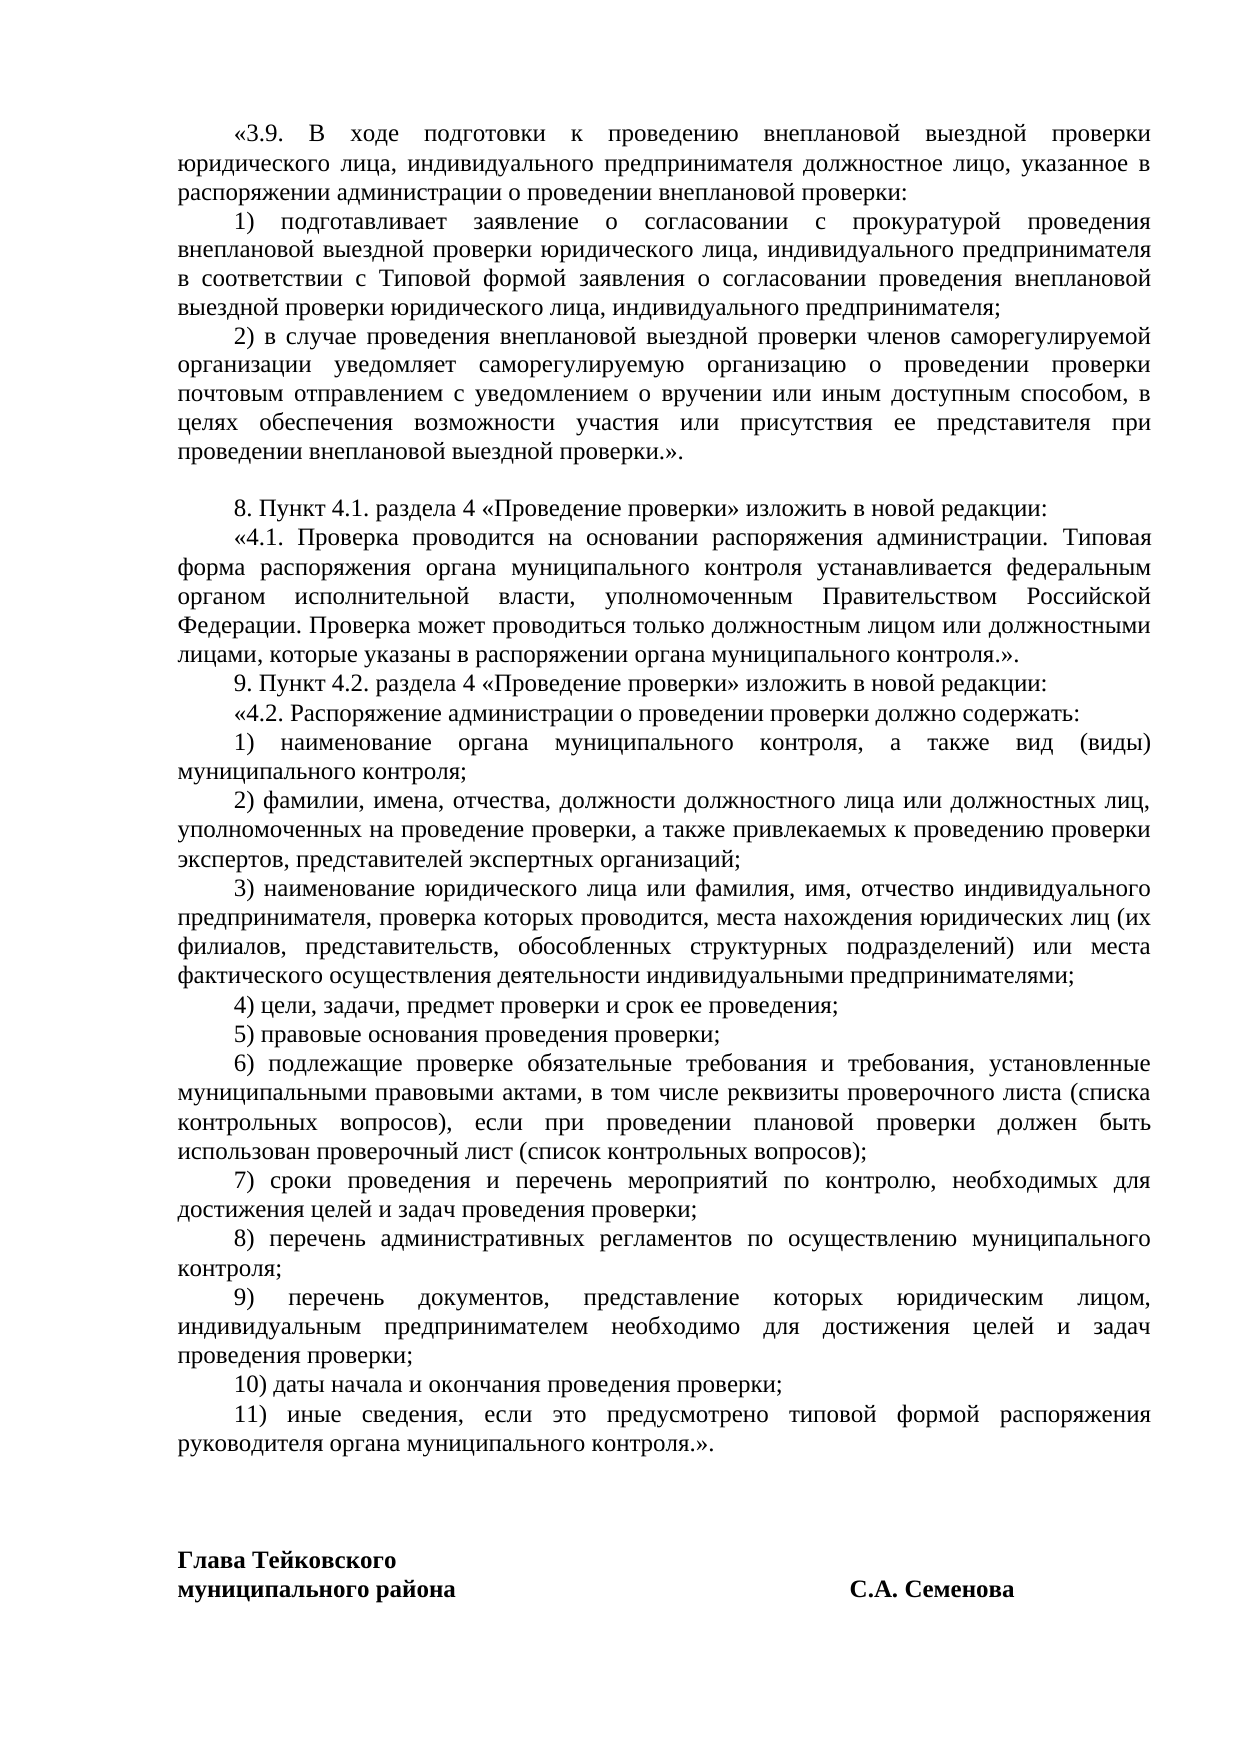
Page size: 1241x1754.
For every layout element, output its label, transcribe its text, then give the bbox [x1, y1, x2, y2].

text 2) фамилии, имена, отчества, должности должностного лица или должностных лиц, уполномоченных на проведение проверки, а также привлекаемых к проведению проверки экспертов, представителей экспертных организаций; [177, 785, 1152, 872]
text 8. Пункт 4.1. раздела 4 «Проведение проверки» изложить в новой редакции: [177, 493, 1152, 522]
text 9) перечень документов, представление которых юридическим лицом, индивидуальным предпринимателем необходимо для достижения целей и задач проведения проверки; [177, 1281, 1152, 1369]
text 7) сроки проведения и перечень мероприятий по контролю, необходимых для достижения целей и задач проведения проверки; [177, 1164, 1152, 1223]
text 3) наименование юридического лица или фамилия, имя, отчество индивидуального предпринимателя, проверка которых проводится, места нахождения юридических лиц (их филиалов, представительств, обособленных структурных подразделений) или места фактического осуществления деятельности индивидуальными предпринимателями; [177, 872, 1152, 989]
text 1) наименование органа муниципального контроля, а также вид (виды) муниципального контроля; [177, 726, 1152, 785]
text 9. Пункт 4.2. раздела 4 «Проведение проверки» изложить в новой редакции: [177, 668, 1152, 697]
text 2) в случае проведения внеплановой выездной проверки членов саморегулируемой организации уведомляет саморегулируемую организацию о проведении проверки почтовым отправлением с уведомлением о вручении или иным доступным способом, в целях обеспечения возможности участия или присутствия ее представителя при проведении внеплановой выездной проверки.». [177, 321, 1152, 464]
text 11) иные сведения, если это предусмотрено типовой формой распоряжения руководителя органа муниципального контроля.». [177, 1398, 1152, 1457]
text Глава Тейковского [177, 1515, 1152, 1574]
text 1) подготавливает заявление о согласовании с прокуратурой проведения внеплановой выездной проверки юридического лица, индивидуального предпринимателя в соответствии с Типовой формой заявления о согласовании проведения внеплановой выездной проверки юридического лица, индивидуального предпринимателя; [177, 206, 1152, 321]
text 10) даты начала и окончания проведения проверки; [177, 1369, 1152, 1398]
text 5) правовые основания проведения проверки; [177, 1018, 1152, 1048]
text «4.1. Проверка проводится на основании распоряжения администрации. Типовая форма распоряжения органа муниципального контроля устанавливается федеральным органом исполнительной власти, уполномоченным Правительством Российской Федерации. Проверка может проводиться только должностным лицом или должностными лицами, которые указаны в распоряжении органа муниципального контроля.». [177, 522, 1152, 668]
text 6) подлежащие проверке обязательные требования и требования, установленные муниципальными правовыми актами, в том числе реквизиты проверочного листа (списка контрольных вопросов), если при проведении плановой проверки должен быть использован проверочный лист (список контрольных вопросов); [177, 1048, 1152, 1164]
text 4) цели, задачи, предмет проверки и срок ее проведения; [177, 989, 1152, 1018]
text муниципального района С.А. Семенова [177, 1574, 1152, 1602]
text 8) перечень административных регламентов по осуществлению муниципального контроля; [177, 1223, 1152, 1281]
text «3.9. В ходе подготовки к проведению внеплановой выездной проверки юридического лица, индивидуального предпринимателя должностное лицо, указанное в распоряжении администрации о проведении внеплановой проверки: [177, 118, 1152, 206]
text «4.2. Распоряжение администрации о проведении проверки должно содержать: [177, 697, 1152, 726]
